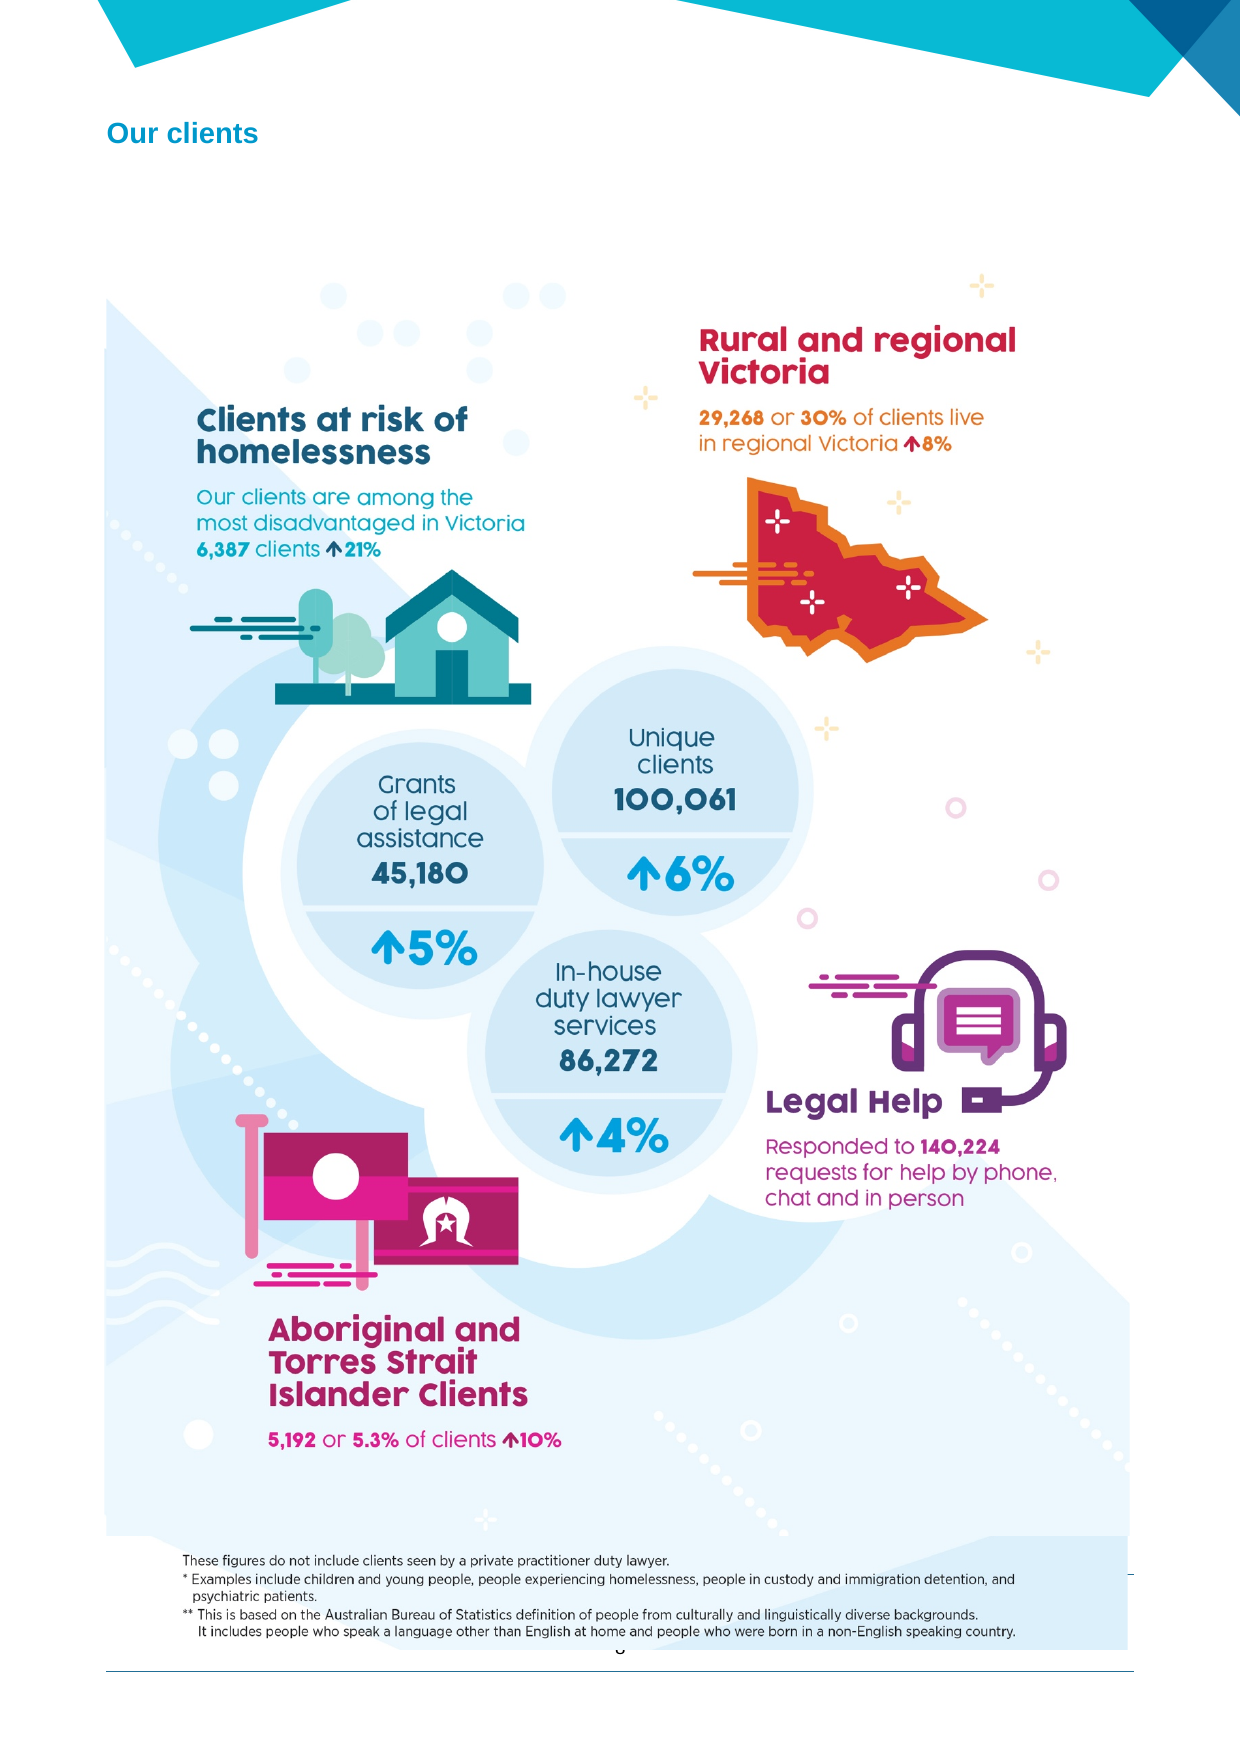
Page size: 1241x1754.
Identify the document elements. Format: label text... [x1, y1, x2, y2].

subtitle Our clients [106, 71, 1134, 150]
picture [1, 0, 1240, 117]
picture [104, 234, 1130, 1650]
